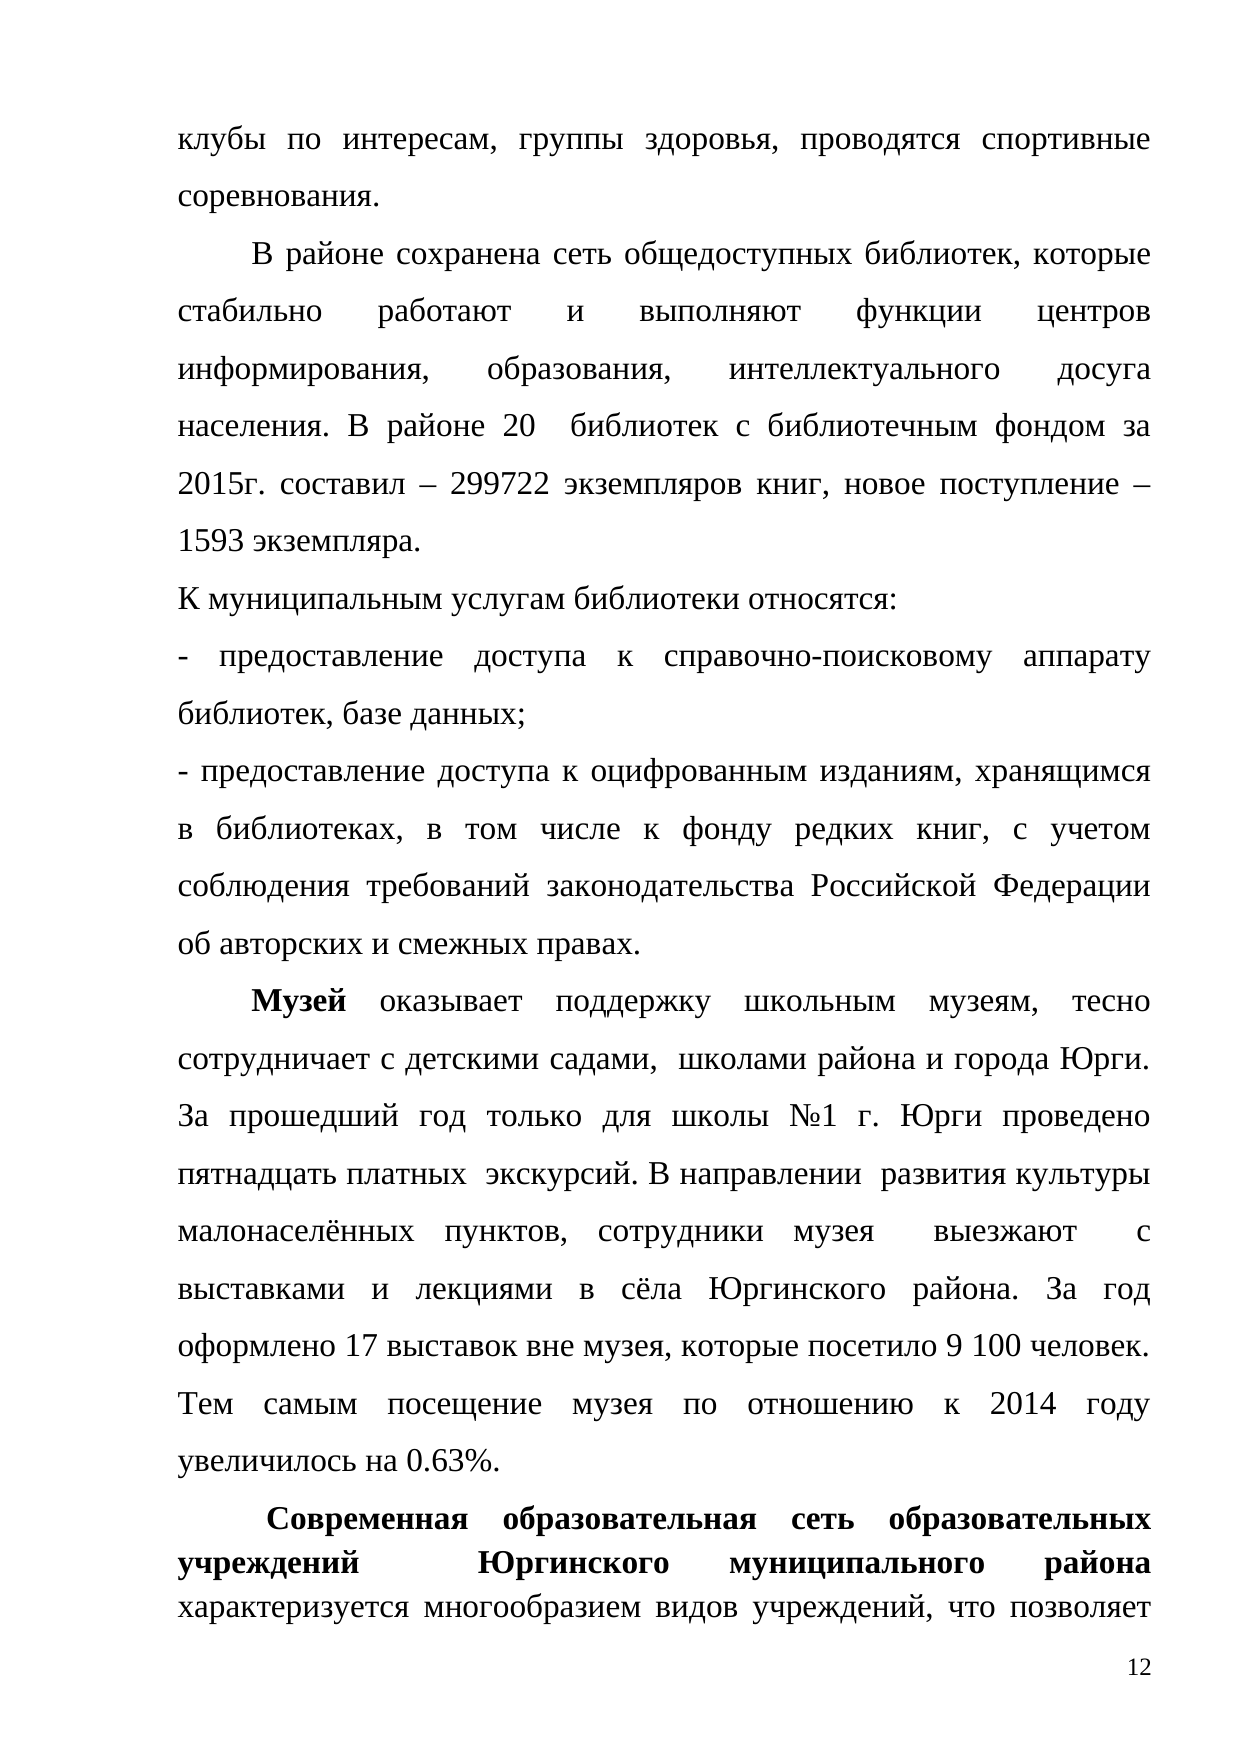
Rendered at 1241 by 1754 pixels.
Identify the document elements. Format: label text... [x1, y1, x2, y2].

text - предоставление доступа к справочно-поисковому аппарату библиотек, базе данных; [177, 636, 1152, 731]
text К муниципальным услугам библиотеки относятся: [177, 578, 1152, 616]
text В районе сохранена сеть общедоступных библиотек, которые стабильно работают и выполняют функции центров информирования, образования, интеллектуального досуга населения. В районе 20 библиотек с библиотечным фондом за 2015г. составил – 299722 экземпляров книг, новое поступление – 1593 экземпляра. [177, 233, 1152, 559]
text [177, 118, 1152, 214]
text Музей оказывает поддержку школьным музеям, тесно сотрудничает с детскими садами, школами района и города Юрги. За прошедший год только для школы №1 г. Юрги проведено пятнадцать платных экскурсий. В направлении развития культуры малонаселённых пунктов, сотрудники музея выезжают с выставками и лекциями в сёла Юргинского района. За год оформлено 17 выставок вне музея, которые посетило 9 100 человек. Тем самым посещение музея по отношению к 2014 году увеличилось на 0.63%. [177, 981, 1152, 1479]
text - предоставление доступа к оцифрованным изданиям, хранящимся в библиотеках, в том числе к фонду редких книг, с учетом соблюдения требований законодательства Российской Федерации об авторских и смежных правах. [177, 751, 1152, 961]
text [177, 1498, 1152, 1624]
